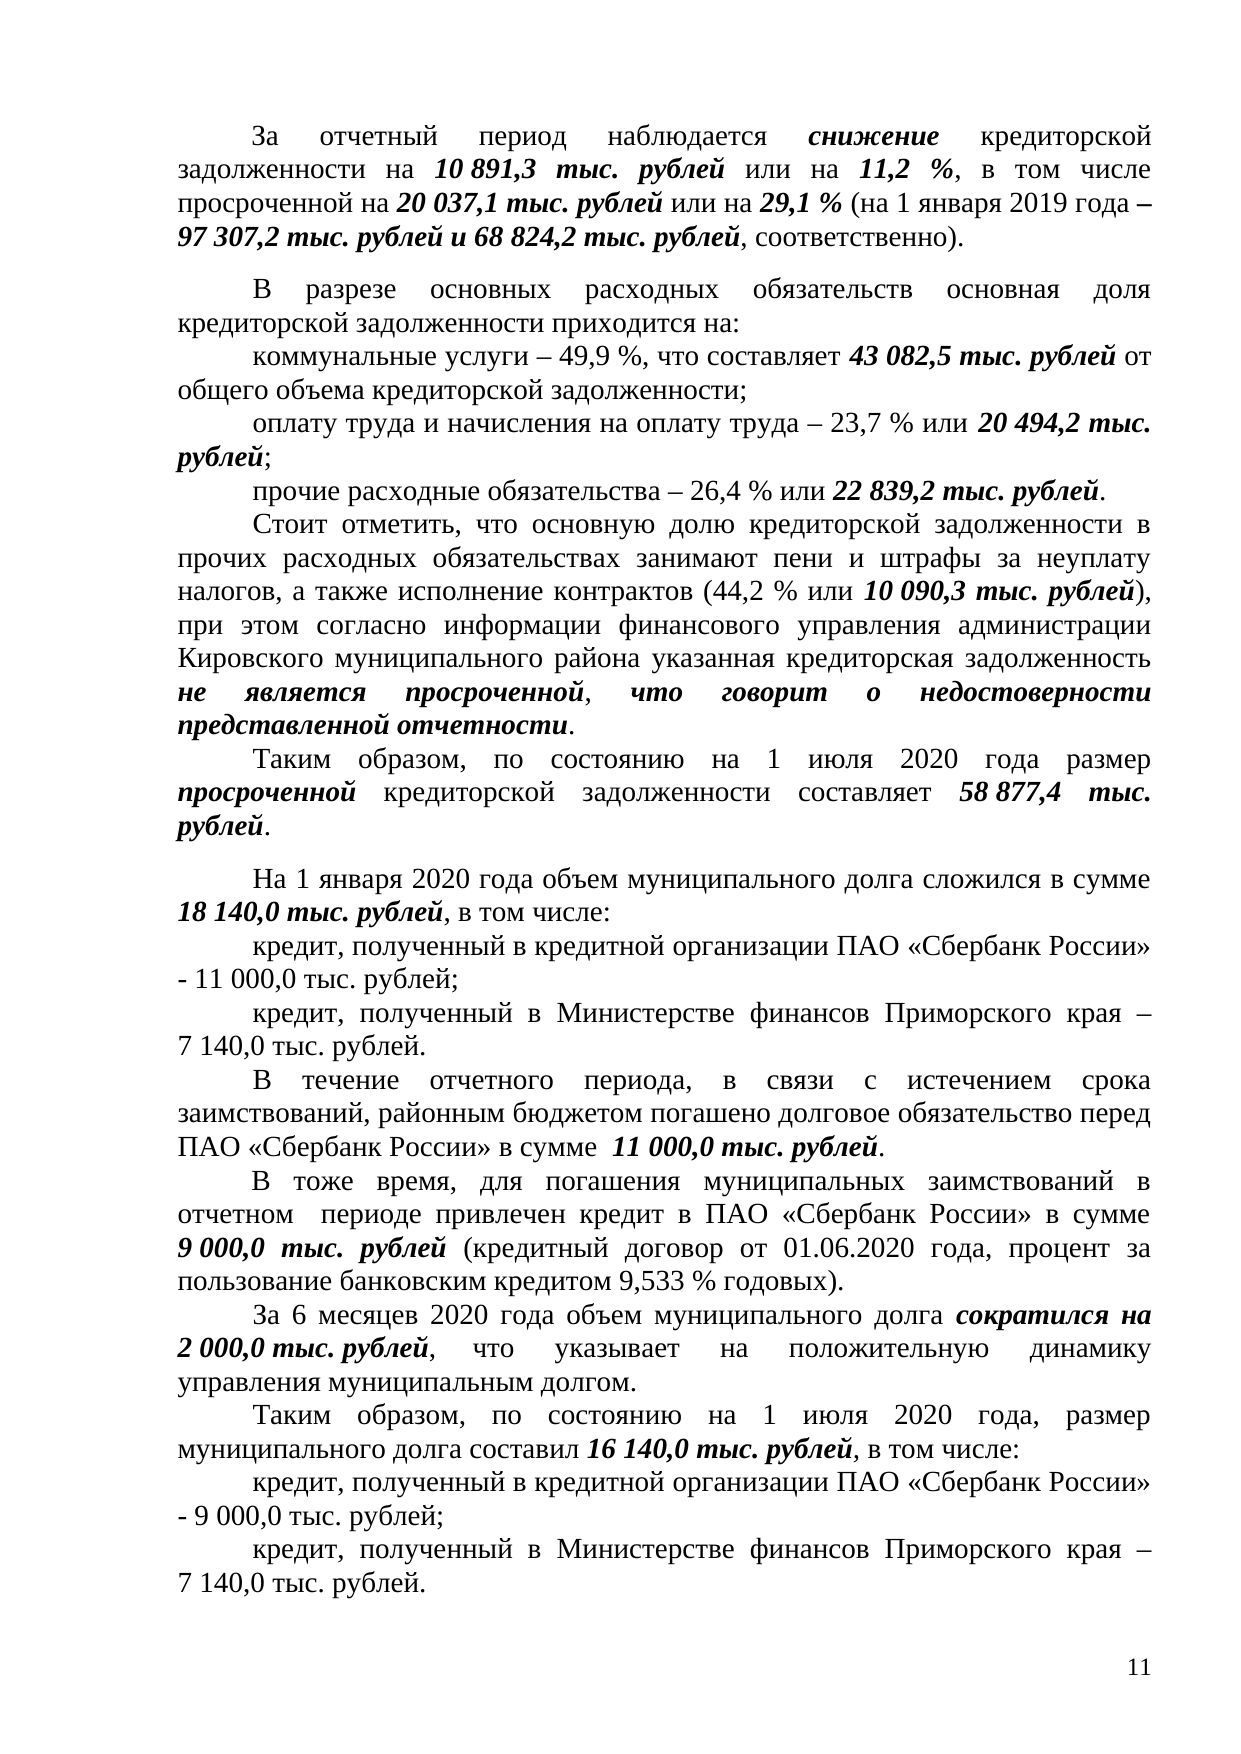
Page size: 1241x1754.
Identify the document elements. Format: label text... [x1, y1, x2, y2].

text Таким образом, по состоянию на 1 июля 2020 года, размер муниципального долга составил 16 140,0 тыс. рублей, в том числе: [177, 1397, 1152, 1464]
text прочие расходные обязательства – 26,4 % или 22 839,2 тыс. рублей. [177, 473, 1152, 506]
text Стоит отметить, что основную долю кредиторской задолженности в прочих расходных обязательствах занимают пени и штрафы за неуплату налогов, а также исполнение контрактов (44,2 % или 10 090,3 тыс. рублей), при этом согласно информации финансового управления администрации Кировского муниципального района указанная кредиторская задолженность не является просроченной, что говорит о недостоверности представленной отчетности. [177, 506, 1152, 741]
text Таким образом, по состоянию на 1 июля 2020 года размер просроченной кредиторской задолженности составляет 58 877,4 тыс. рублей. [177, 741, 1152, 842]
text кредит, полученный в кредитной организации ПАО «Сбербанк России» - 9 000,0 тыс. рублей; [177, 1464, 1152, 1532]
text кредит, полученный в Министерстве финансов Приморского края – 7 140,0 тыс. рублей. [177, 995, 1152, 1062]
text оплату труда и начисления на оплату труда – 23,7 % или 20 494,2 тыс. рублей; [177, 406, 1152, 473]
text За отчетный период наблюдается снижение кредиторской задолженности на 10 891,3 тыс. рублей или на 11,2 %, в том числе просроченной на 20 037,1 тыс. рублей или на 29,1 % (на 1 января 2019 года –97 307,2 тыс. рублей и 68 824,2 тыс. рублей, соответственно). [177, 118, 1152, 252]
text кредит, полученный в кредитной организации ПАО «Сбербанк России» - 11 000,0 тыс. рублей; [177, 928, 1152, 995]
text кредит, полученный в Министерстве финансов Приморского края – 7 140,0 тыс. рублей. [177, 1532, 1152, 1599]
text В течение отчетного периода, в связи с истечением срока заимствований, районным бюджетом погашено долговое обязательство перед ПАО «Сбербанк России» в сумме 11 000,0 тыс. рублей. [177, 1062, 1152, 1163]
text коммунальные услуги – 49,9 %, что составляет 43 082,5 тыс. рублей от общего объема кредиторской задолженности; [177, 338, 1152, 406]
text За 6 месяцев 2020 года объем муниципального долга сократился на 2 000,0 тыс. рублей, что указывает на положительную динамику управления муниципальным долгом. [177, 1297, 1152, 1397]
text В тоже время, для погашения муниципальных заимствований в отчетном периоде привлечен кредит в ПАО «Сбербанк России» в сумме 9 000,0 тыс. рублей (кредитный договор от 01.06.2020 года, процент за пользование банковским кредитом 9,533 % годовых). [177, 1163, 1152, 1297]
text На 1 января 2020 года объем муниципального долга сложился в сумме 18 140,0 тыс. рублей, в том числе: [177, 861, 1152, 928]
text В разрезе основных расходных обязательств основная доля кредиторской задолженности приходится на: [177, 271, 1152, 338]
